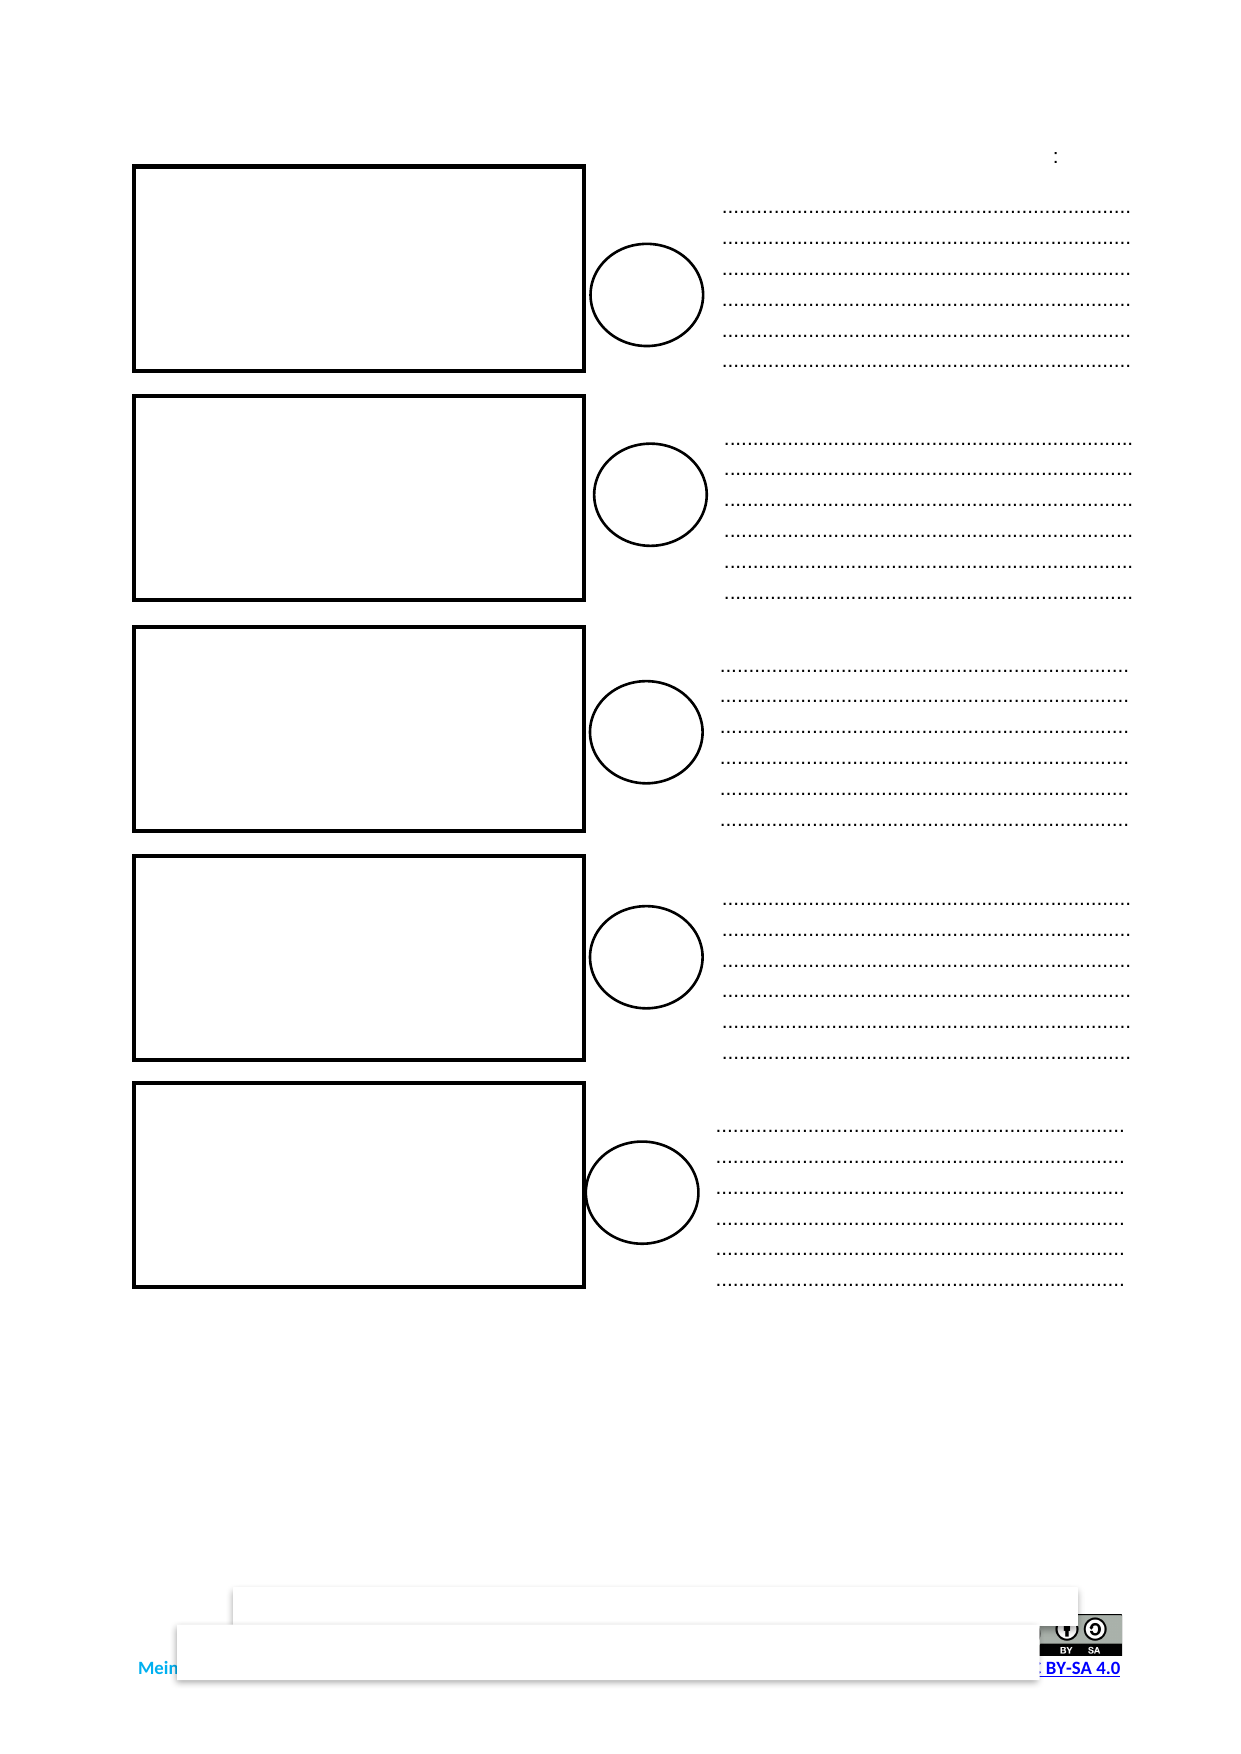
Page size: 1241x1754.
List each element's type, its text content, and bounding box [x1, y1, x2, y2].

picture [1040, 1614, 1123, 1656]
text : [511, 144, 1122, 168]
